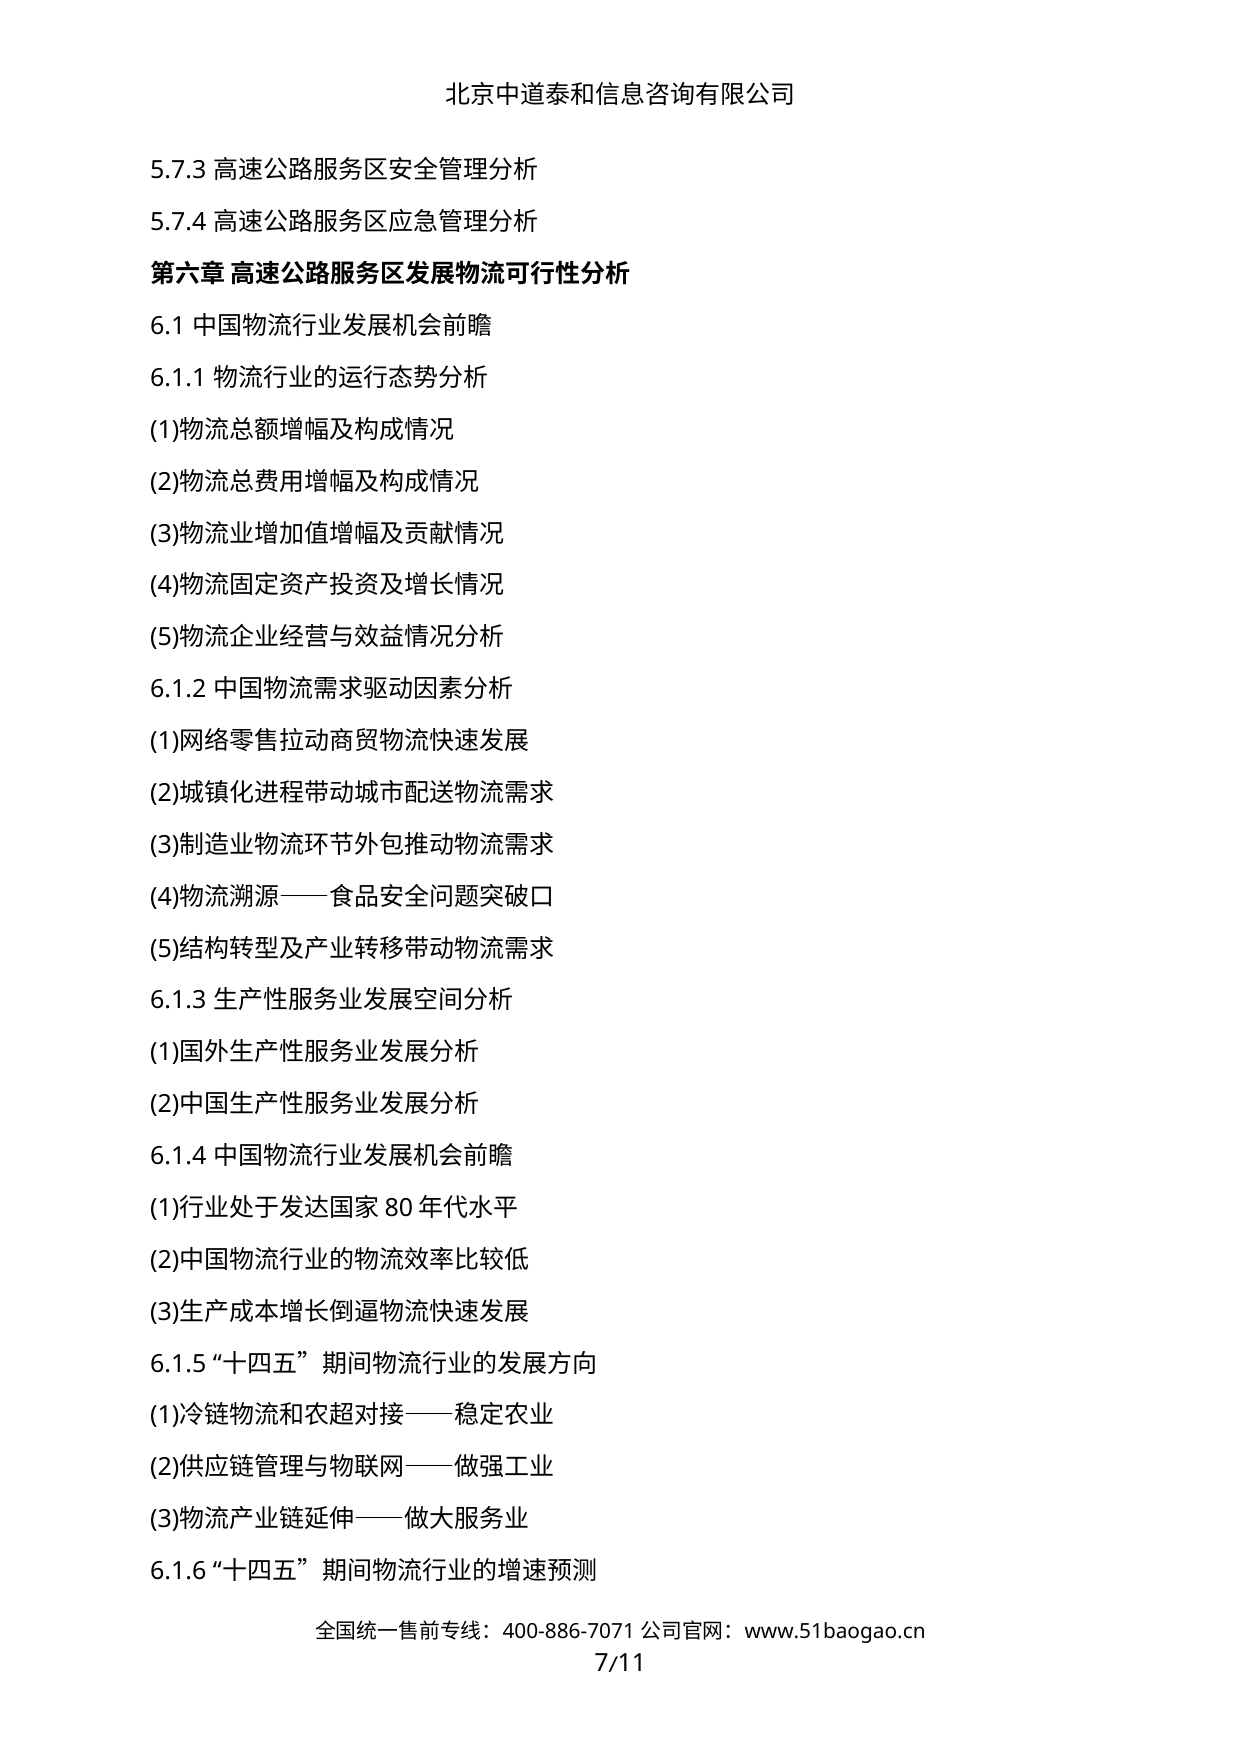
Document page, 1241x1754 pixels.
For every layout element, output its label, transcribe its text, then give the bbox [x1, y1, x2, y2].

text (4)物流固定资产投资及增长情况 [150, 565, 1090, 601]
text (5)物流企业经营与效益情况分析 [150, 617, 1090, 653]
text (4)物流溯源——食品安全问题突破口 [150, 876, 1090, 912]
text 6.1.4 中国物流行业发展机会前瞻 [150, 1136, 1090, 1172]
text 6.1.5 “十四五”期间物流行业的发展方向 [150, 1343, 1090, 1379]
text 6.1.2 中国物流需求驱动因素分析 [150, 669, 1090, 705]
text 6.1 中国物流行业发展机会前瞻 [150, 306, 1090, 342]
text 6.1.1 物流行业的运行态势分析 [150, 357, 1090, 394]
text (1)国外生产性服务业发展分析 [150, 1032, 1090, 1068]
text (1)物流总额增幅及构成情况 [150, 409, 1090, 446]
text (3)物流业增加值增幅及贡献情况 [150, 513, 1090, 549]
text (1)网络零售拉动商贸物流快速发展 [150, 721, 1090, 757]
text (1)冷链物流和农超对接——稳定农业 [150, 1395, 1090, 1431]
text 6.1.6 “十四五”期间物流行业的增速预测 [150, 1551, 1090, 1587]
text (1)行业处于发达国家80年代水平 [150, 1187, 1090, 1224]
text (3)制造业物流环节外包推动物流需求 [150, 824, 1090, 861]
text (2)中国生产性服务业发展分析 [150, 1084, 1090, 1120]
text (2)中国物流行业的物流效率比较低 [150, 1239, 1090, 1276]
text 6.1.3 生产性服务业发展空间分析 [150, 980, 1090, 1016]
text (5)结构转型及产业转移带动物流需求 [150, 928, 1090, 964]
text (3)生产成本增长倒逼物流快速发展 [150, 1291, 1090, 1327]
text (2)物流总费用增幅及构成情况 [150, 461, 1090, 497]
text (3)物流产业链延伸——做大服务业 [150, 1499, 1090, 1535]
text 5.7.3 高速公路服务区安全管理分析 [150, 150, 1090, 186]
text (2)城镇化进程带动城市配送物流需求 [150, 772, 1090, 809]
text 第六章 高速公路服务区发展物流可行性分析 [150, 254, 1090, 290]
text 5.7.4 高速公路服务区应急管理分析 [150, 202, 1090, 238]
text (2)供应链管理与物联网——做强工业 [150, 1447, 1090, 1483]
